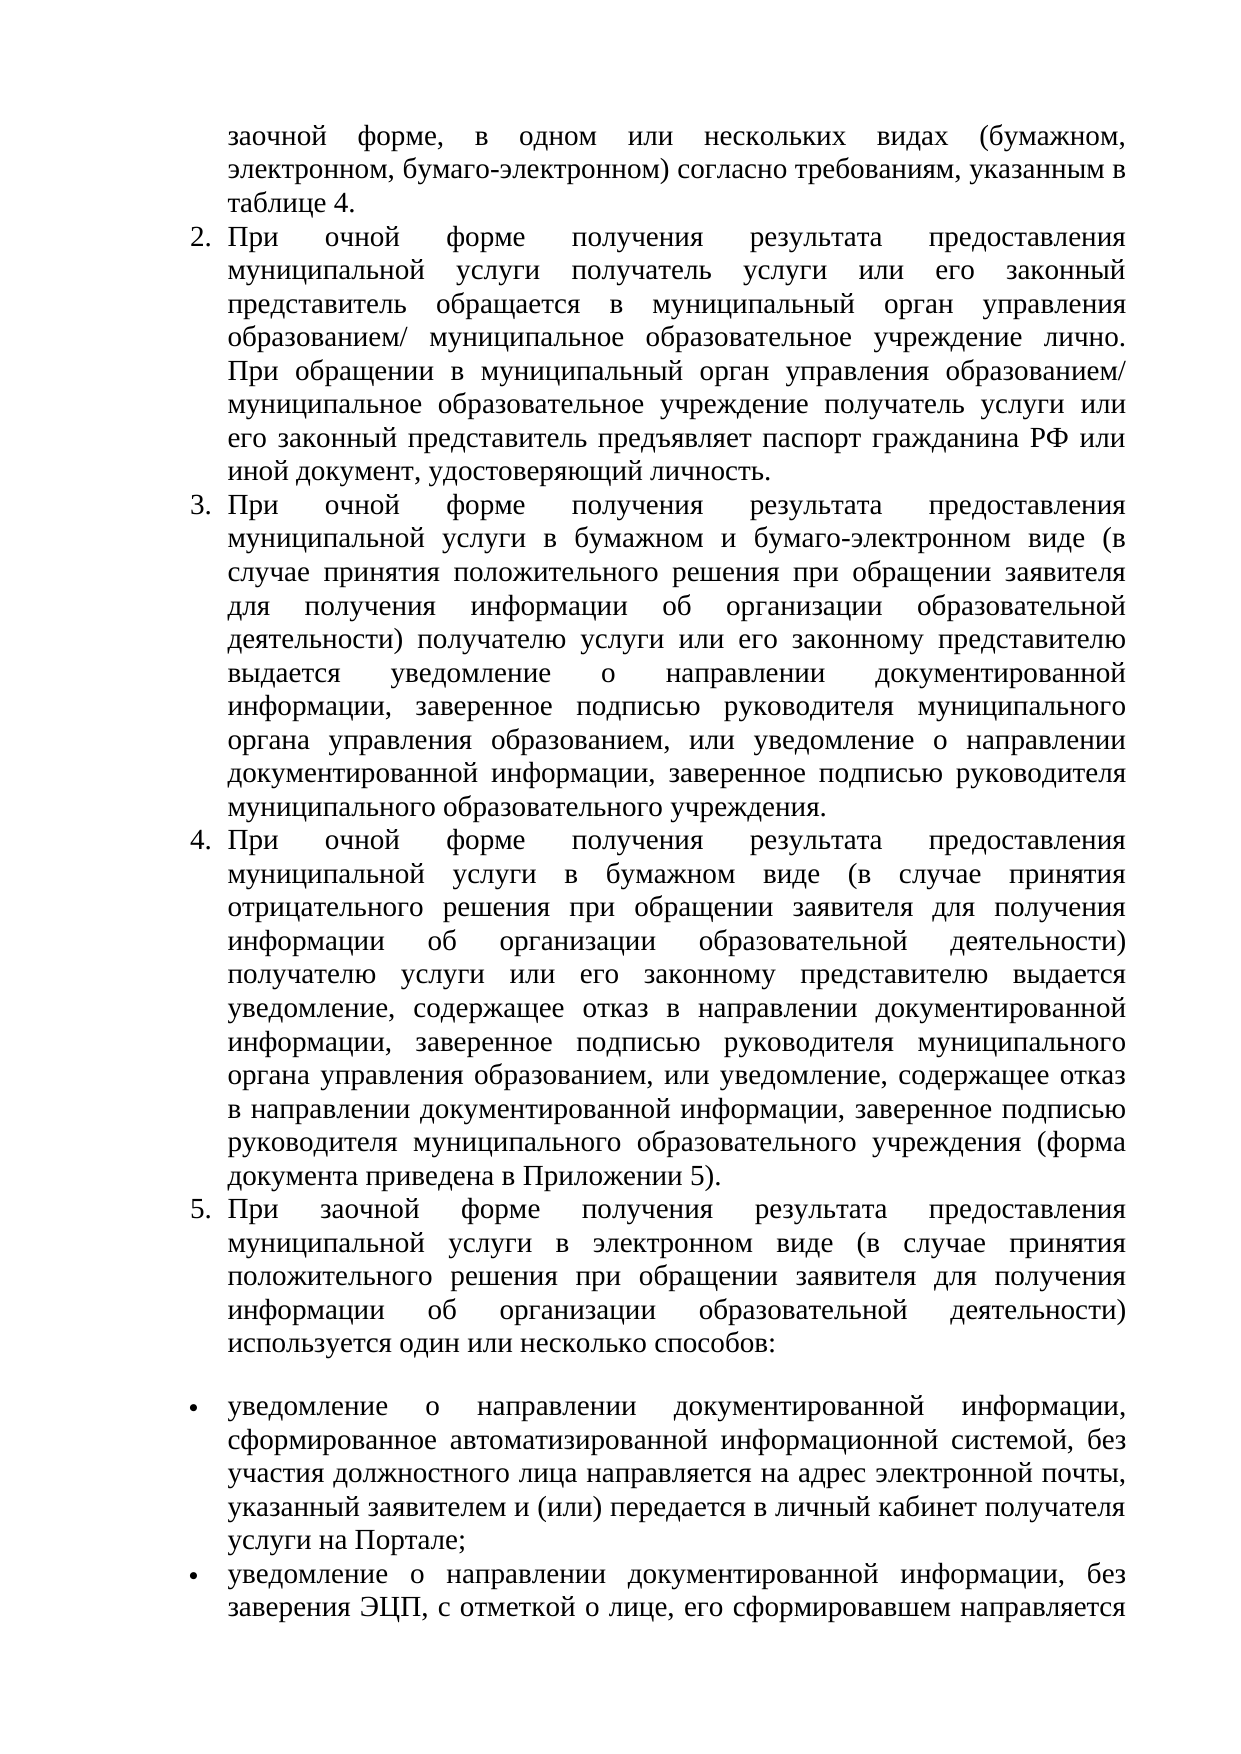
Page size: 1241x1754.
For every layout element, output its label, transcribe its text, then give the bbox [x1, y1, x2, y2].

list При очной форме получения результата предоставления муниципальной услуги получатель услуги или его законный представитель обращается в муниципальный орган управления образованием/ муниципальное образовательное учреждение лично. При обращении в муниципальный орган управления образованием/ муниципальное образовательное учреждение получатель услуги или его законный представитель предъявляет паспорт гражданина РФ или иной документ, удостоверяющий личность. [190, 219, 1127, 487]
list При очной форме получения результата предоставления муниципальной услуги в бумажном и бумаго-электронном виде (в случае принятия положительного решения при обращении заявителя для получения информации об организации образовательной деятельности) получателю услуги или его законному представителю выдается уведомление о направлении документированной информации, заверенное подписью руководителя муниципального органа управления образованием, или уведомление о направлении документированной информации, заверенное подписью руководителя муниципального образовательного учреждения. [190, 487, 1127, 822]
list При очной форме получения результата предоставления муниципальной услуги в бумажном виде (в случае принятия отрицательного решения при обращении заявителя для получения информации об организации образовательной деятельности) получателю услуги или его законному представителю выдается уведомление, содержащее отказ в направлении документированной информации, заверенное подписью руководителя муниципального органа управления образованием, или уведомление, содержащее отказ в направлении документированной информации, заверенное подписью руководителя муниципального образовательного учреждения (форма документа приведена в Приложении 5). [190, 822, 1127, 1191]
list При заочной форме получения результата предоставления муниципальной услуги в электронном виде (в случае принятия положительного решения при обращении заявителя для получения информации об организации образовательной деятельности) используется один или несколько способов: [190, 1191, 1127, 1359]
list уведомление о направлении документированной информации, сформированное автоматизированной информационной системой, без участия должностного лица направляется на адрес электронной почты, указанный заявителем и (или) передается в личный кабинет получателя услуги на Портале; [190, 1388, 1127, 1556]
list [190, 1556, 1127, 1623]
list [190, 118, 1127, 219]
